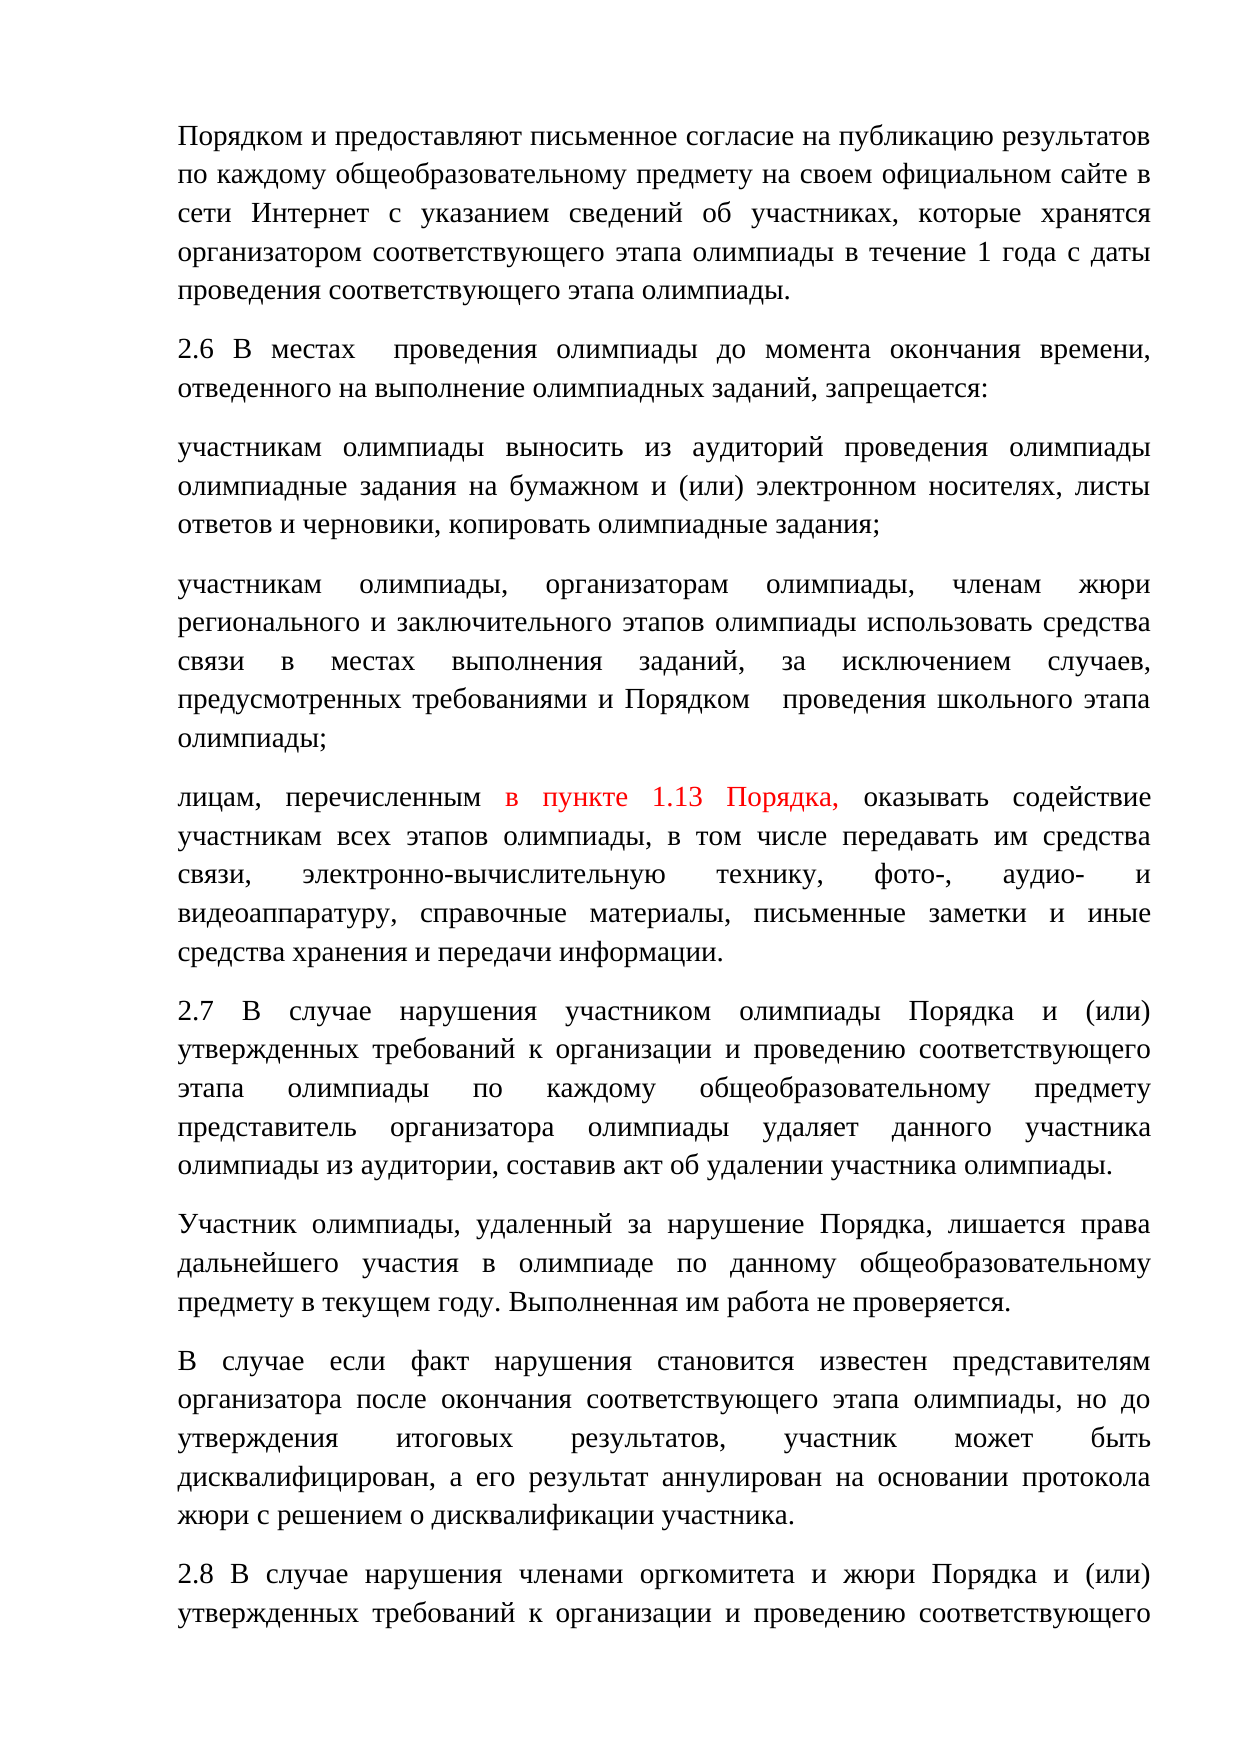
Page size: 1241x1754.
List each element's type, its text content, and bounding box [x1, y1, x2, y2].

text участникам олимпиады, организаторам олимпиады, членам жюри регионального и заключительного этапов олимпиады использовать средства связи в местах выполнения заданий, за исключением случаев, предусмотренных требованиями и Порядком проведения школьного этапа олимпиады; [177, 566, 1152, 754]
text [177, 118, 1152, 306]
text лицам, перечисленным в пункте 1.13 Порядка, оказывать содействие участникам всех этапов олимпиады, в том числе передавать им средства связи, электронно-вычислительную технику, фото-, аудио- и видеоаппаратуру, справочные материалы, письменные заметки и иные средства хранения и передачи информации. [177, 779, 1152, 967]
text В случае если факт нарушения становится известен представителям организатора после окончания соответствующего этапа олимпиады, но до утверждения итоговых результатов, участник может быть дисквалифицирован, а его результат аннулирован на основании протокола жюри с решением о дисквалификации участника. [177, 1343, 1152, 1531]
text участникам олимпиады выносить из аудиторий проведения олимпиады олимпиадные задания на бумажном и (или) электронном носителях, листы ответов и черновики, копировать олимпиадные задания; [177, 429, 1152, 540]
text Участник олимпиады, удаленный за нарушение Порядка, лишается права дальнейшего участия в олимпиаде по данному общеобразовательному предмету в текущем году. Выполненная им работа не проверяется. [177, 1207, 1152, 1317]
text 2.7 В случае нарушения участником олимпиады Порядка и (или) утвержденных требований к организации и проведению соответствующего этапа олимпиады по каждому общеобразовательному предмету представитель организатора олимпиады удаляет данного участника олимпиады из аудитории, составив акт об удалении участника олимпиады. [177, 993, 1152, 1181]
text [177, 1557, 1152, 1629]
text 2.6 В местах проведения олимпиады до момента окончания времени, отведенного на выполнение олимпиадных заданий, запрещается: [177, 332, 1152, 404]
